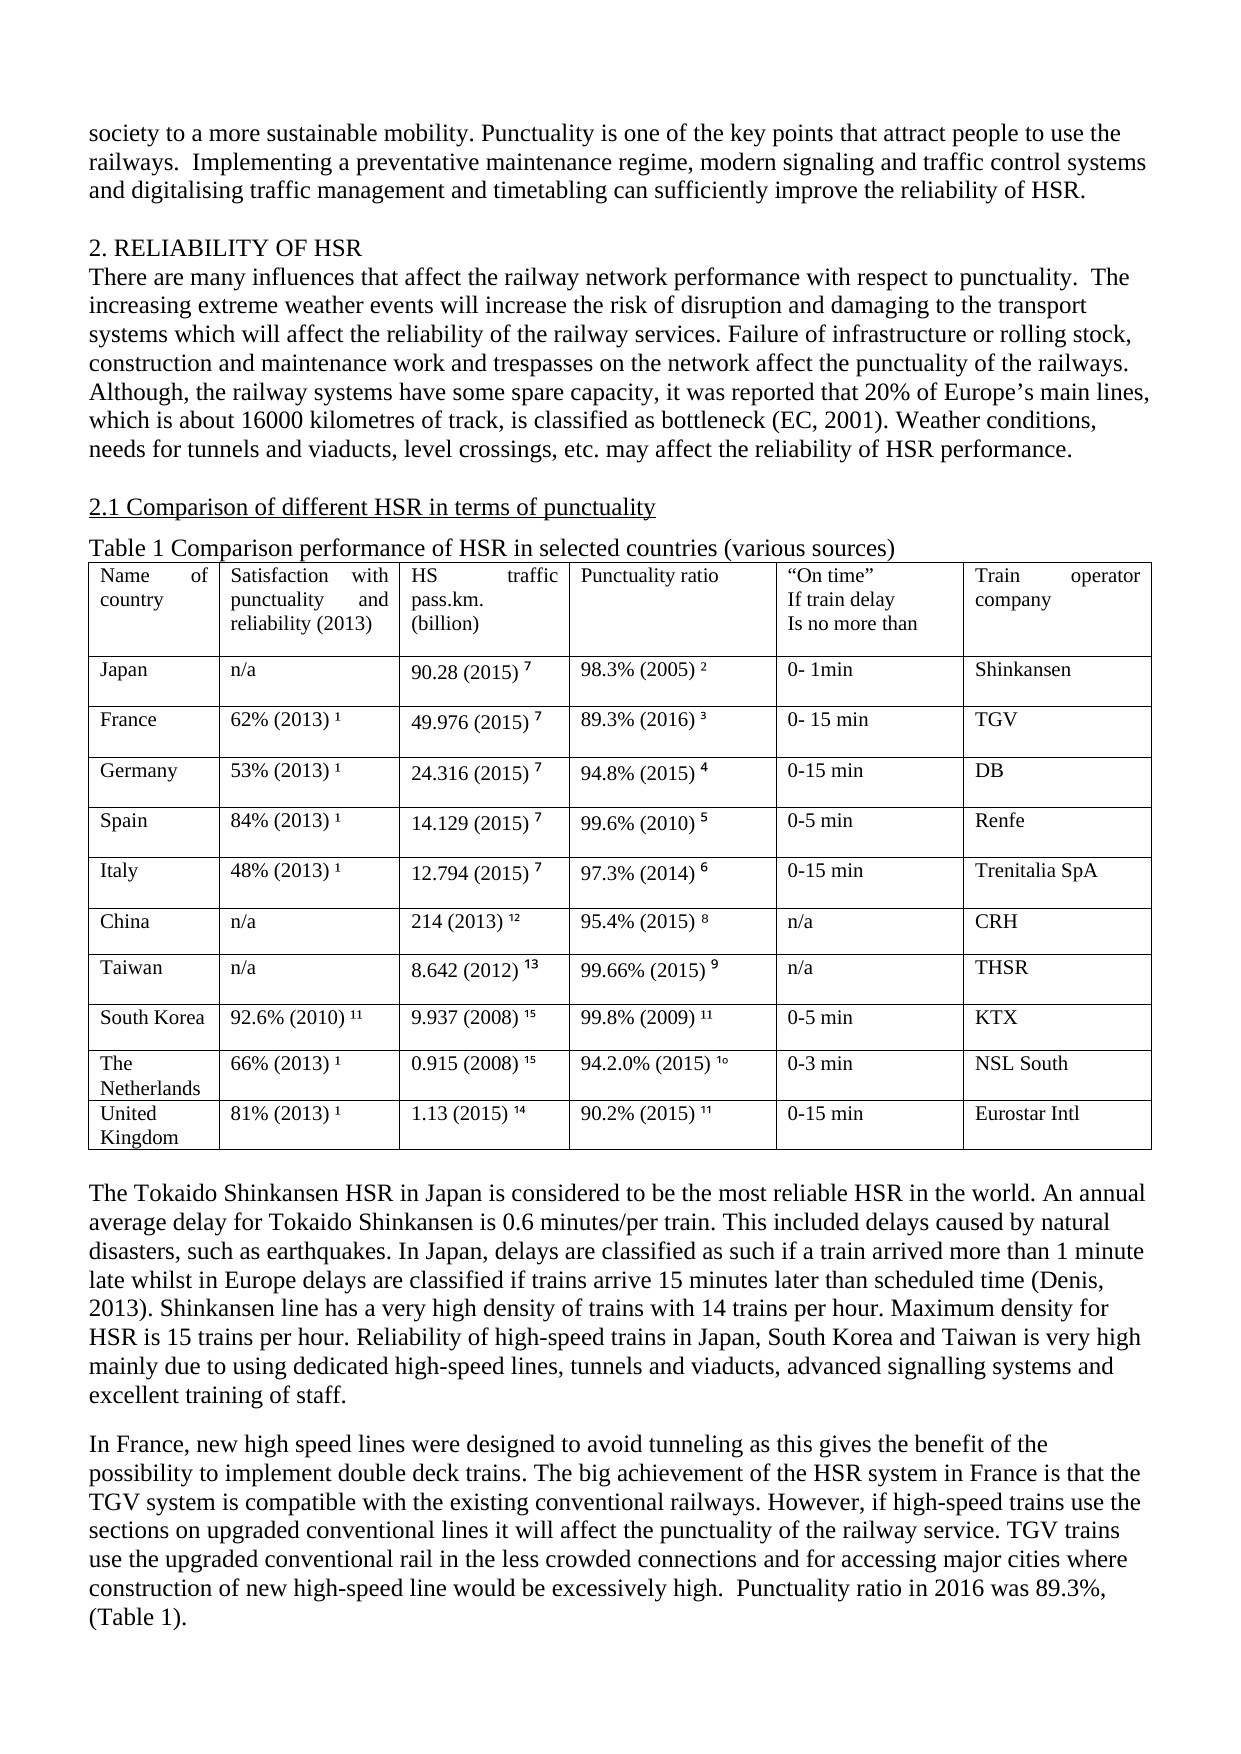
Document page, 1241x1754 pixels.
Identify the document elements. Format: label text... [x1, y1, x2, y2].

table_cell 48% (2013) ¹ [220, 858, 399, 907]
text 2.1 Comparison of different HSR in terms of punctuality [89, 492, 1152, 521]
table_cell 24.316 (2015) ⁷ [400, 758, 569, 807]
table_cell 84% (2013) ¹ [220, 808, 399, 857]
table_cell Eurostar Intl [964, 1101, 1151, 1149]
table_cell France [89, 707, 219, 757]
table_cell CRH [964, 909, 1151, 954]
table_cell 94.2.0% (2015) ¹º [570, 1051, 776, 1099]
text In France, new high speed lines were designed to avoid tunneling as this gives the benefit of the possibility to implement double deck trains. The big achievement of the HSR system in France is that the TGV system is compatible with the existing conventional railways. However, if high-speed trains use the sections on upgraded conventional lines it will affect the punctuality of the railway service. TGV trains use the upgraded conventional rail in the less crowded connections and for accessing major cities where construction of new high-speed line would be excessively high. Punctuality ratio in 2016 was 89.3%, (Table 1). [89, 1429, 1152, 1631]
table_cell 53% (2013) ¹ [220, 758, 399, 807]
table_cell 0-5 min [777, 808, 963, 857]
table_cell 66% (2013) ¹ [220, 1051, 399, 1099]
table_cell n/a [220, 657, 399, 706]
table_cell 98.3% (2005) ² [570, 657, 776, 706]
table_cell The Netherlands [89, 1051, 219, 1099]
text 2. RELIABILITY OF HSR [89, 233, 1152, 262]
table_cell 89.3% (2016) ³ [570, 707, 776, 757]
table_cell 9.937 (2008) ¹⁵ [400, 1005, 569, 1050]
table_cell 0-15 min [777, 858, 963, 907]
text There are many influences that affect the railway network performance with respect to punctuality. The increasing extreme weather events will increase the risk of disruption and damaging to the transport systems which will affect the reliability of the railway services. Failure of infrastructure or rolling stock, construction and maintenance work and trespasses on the network affect the punctuality of the railways. Although, the railway systems have some spare capacity, it was reported that 20% of Europe’s main lines, which is about 16000 kilometres of track, is classified as bottleneck (EC, 2001). Weather conditions, needs for tunnels and viaducts, level crossings, etc. may affect the reliability of HSR performance. [89, 262, 1152, 463]
table_cell 0-5 min [777, 1005, 963, 1050]
table_cell Japan [89, 657, 219, 706]
table_cell Germany [89, 758, 219, 807]
table_cell Taiwan [89, 955, 219, 1004]
table_cell 12.794 (2015) ⁷ [400, 858, 569, 907]
table_cell 0-15 min [777, 1101, 963, 1149]
table_cell 0-3 min [777, 1051, 963, 1099]
table_cell United Kingdom [89, 1101, 219, 1149]
table_cell 94.8% (2015) ⁴ [570, 758, 776, 807]
table_cell 0- 1min [777, 657, 963, 706]
table_cell 97.3% (2014) ⁶ [570, 858, 776, 907]
table_cell TGV [964, 707, 1151, 757]
table_cell 62% (2013) ¹ [220, 707, 399, 757]
table_cell 95.4% (2015) ⁸ [570, 909, 776, 954]
text Table 1 Comparison performance of HSR in selected countries (various sources) [89, 533, 1152, 562]
table_cell China [89, 909, 219, 954]
table_cell 1.13 (2015) ¹⁴ [400, 1101, 569, 1149]
table_cell 99.6% (2010) ⁵ [570, 808, 776, 857]
table_cell South Korea [89, 1005, 219, 1050]
table_cell Trenitalia SpA [964, 858, 1151, 907]
table_cell Italy [89, 858, 219, 907]
table_cell n/a [220, 955, 399, 1004]
table_cell 8.642 (2012) ¹³ [400, 955, 569, 1004]
table_cell 214 (2013) ¹² [400, 909, 569, 954]
table_header Satisfaction with punctuality and reliability (2013) [220, 563, 399, 656]
table_cell THSR [964, 955, 1151, 1004]
table_header Punctuality ratio [570, 563, 776, 656]
table_cell 81% (2013) ¹ [220, 1101, 399, 1149]
table_cell n/a [777, 909, 963, 954]
table_cell 49.976 (2015) ⁷ [400, 707, 569, 757]
table_cell DB [964, 758, 1151, 807]
table_cell 14.129 (2015) ⁷ [400, 808, 569, 857]
table_cell 0- 15 min [777, 707, 963, 757]
table_header Train operator company [964, 563, 1151, 656]
table_cell Renfe [964, 808, 1151, 857]
table_cell n/a [777, 955, 963, 1004]
table_cell KTX [964, 1005, 1151, 1050]
table_cell 90.28 (2015) ⁷ [400, 657, 569, 706]
table_cell Shinkansen [964, 657, 1151, 706]
table_cell 0-15 min [777, 758, 963, 807]
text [89, 118, 1152, 204]
text The Tokaido Shinkansen HSR in Japan is considered to be the most reliable HSR in the world. An annual average delay for Tokaido Shinkansen is 0.6 minutes/per train. This included delays caused by natural disasters, such as earthquakes. In Japan, delays are classified as such if a train arrived more than 1 minute late whilst in Europe delays are classified if trains arrive 15 minutes later than scheduled time (Denis, 2013). Shinkansen line has a very high density of trains with 14 trains per hour. Maximum density for HSR is 15 trains per hour. Reliability of high-speed trains in Japan, South Korea and Taiwan is very high mainly due to using dedicated high-speed lines, tunnels and viaducts, advanced signalling systems and excellent training of staff. [89, 1178, 1152, 1408]
table_cell 92.6% (2010) ¹¹ [220, 1005, 399, 1050]
table_header HS traffic pass.km. (billion) [400, 563, 569, 656]
table_cell Spain [89, 808, 219, 857]
table_cell 0.915 (2008) ¹⁵ [400, 1051, 569, 1099]
table_header Name of country [89, 563, 219, 656]
table_cell 99.66% (2015) ⁹ [570, 955, 776, 1004]
table_cell 90.2% (2015) ¹¹ [570, 1101, 776, 1149]
table_header “On time” If train delay Is no more than [777, 563, 963, 656]
table_cell 99.8% (2009) ¹¹ [570, 1005, 776, 1050]
table_cell NSL South [964, 1051, 1151, 1099]
table_cell n/a [220, 909, 399, 954]
